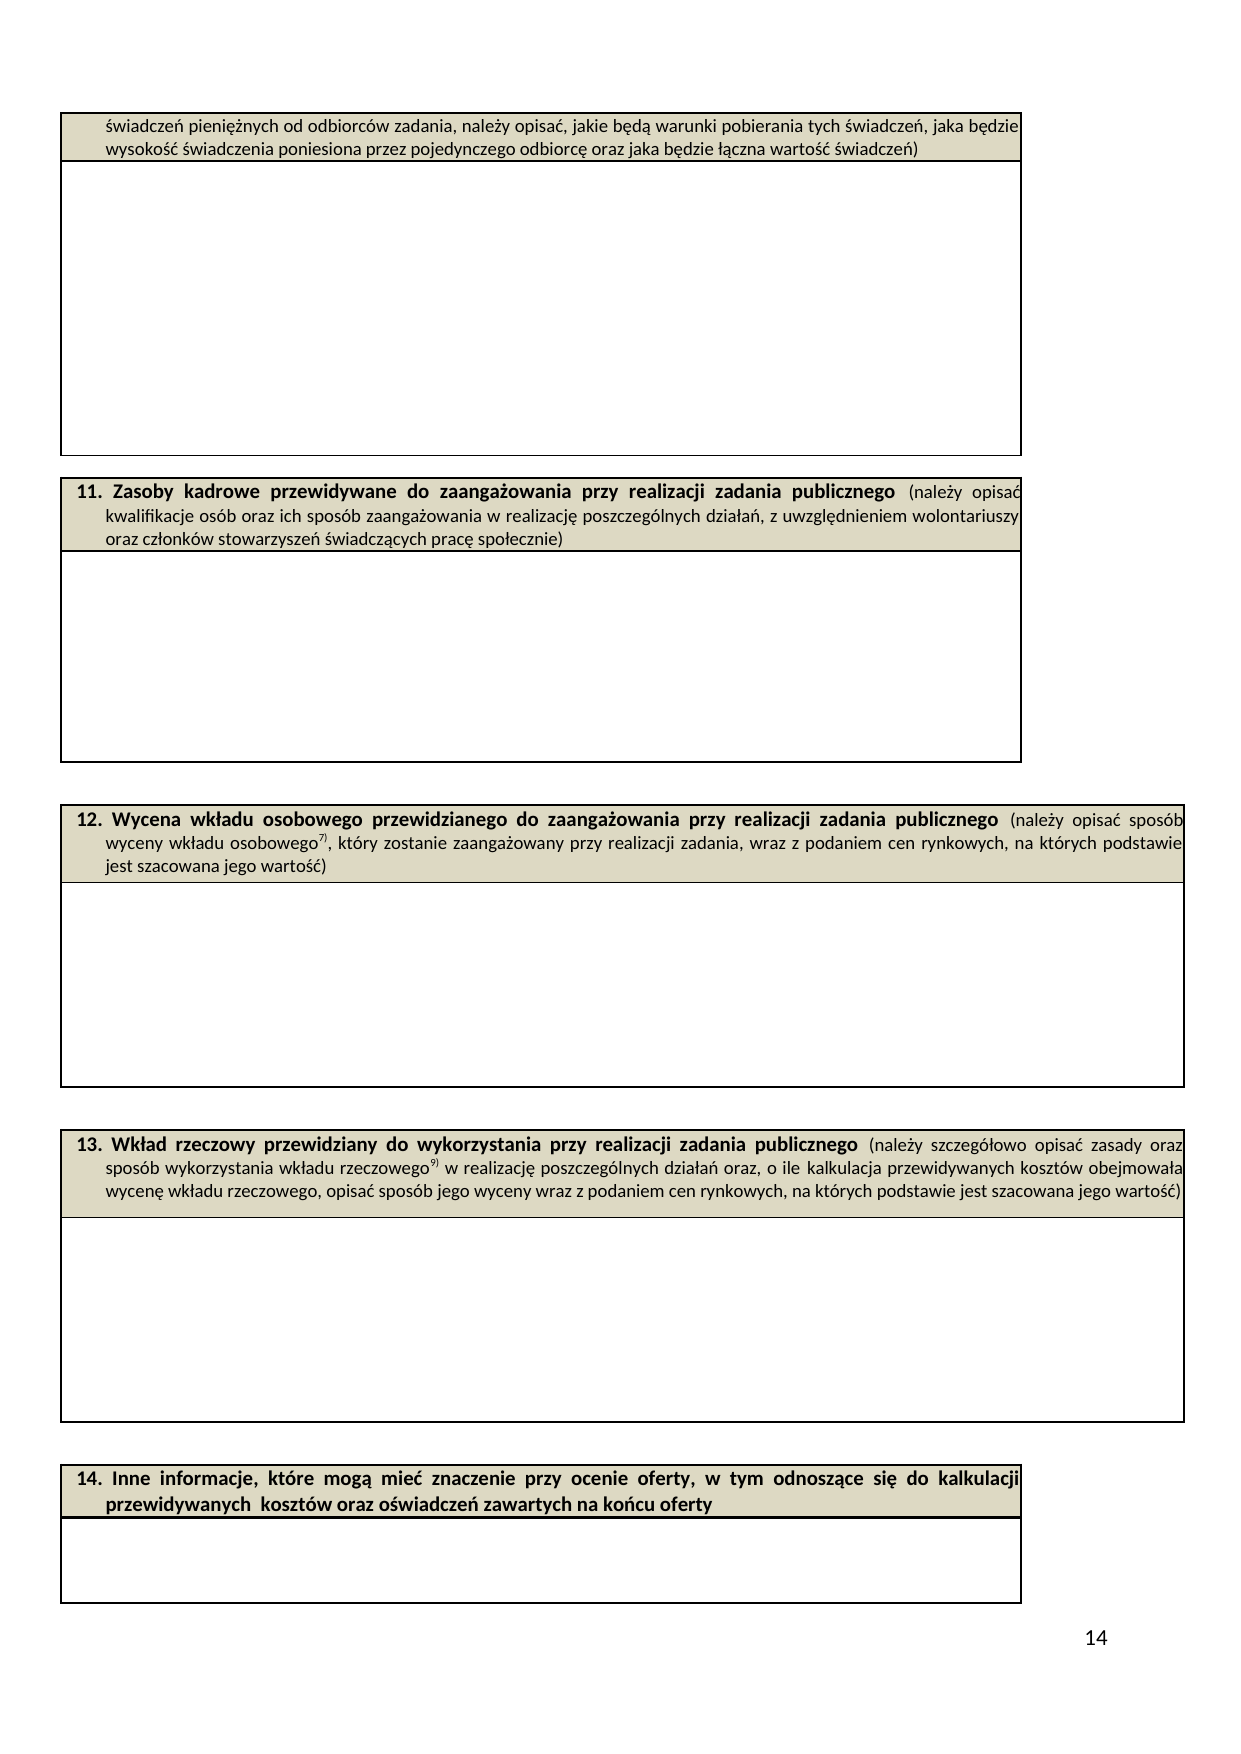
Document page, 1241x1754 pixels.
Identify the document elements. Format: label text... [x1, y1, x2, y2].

table_cell [62, 162, 1020, 455]
table_cell [62, 1519, 1020, 1602]
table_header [62, 114, 1020, 160]
table_header 12. Wycena wkładu osobowego przewidzianego do zaangażowania przy realizacji zadania publicznego (należy opisać sposób wyceny wkładu osobowego7), który zostanie zaangażowany przy realizacji zadania, wraz z podaniem cen rynkowych, na których podstawie jest szacowana jego wartość) [62, 806, 1183, 882]
table_header 14. Inne informacje, które mogą mieć znaczenie przy ocenie oferty, w tym odnoszące się do kalkulacji przewidywanych kosztów oraz oświadczeń zawartych na końcu oferty [62, 1466, 1020, 1516]
table_cell [62, 552, 1020, 761]
table_cell [62, 883, 1183, 1086]
table_header 13. Wkład rzeczowy przewidziany do wykorzystania przy realizacji zadania publicznego (należy szczegółowo opisać zasady oraz sposób wykorzystania wkładu rzeczowego9) w realizację poszczególnych działań oraz, o ile kalkulacja przewidywanych kosztów obejmowała wycenę wkładu rzeczowego, opisać sposób jego wyceny wraz z podaniem cen rynkowych, na których podstawie jest szacowana jego wartość) [62, 1131, 1183, 1217]
table_cell [62, 1218, 1183, 1421]
table_header 11. Zasoby kadrowe przewidywane do zaangażowania przy realizacji zadania publicznego (należy opisać kwalifikacje osób oraz ich sposób zaangażowania w realizację poszczególnych działań, z uwzględnieniem wolontariuszy oraz członków stowarzyszeń świadczących pracę społecznie) [62, 479, 1020, 550]
